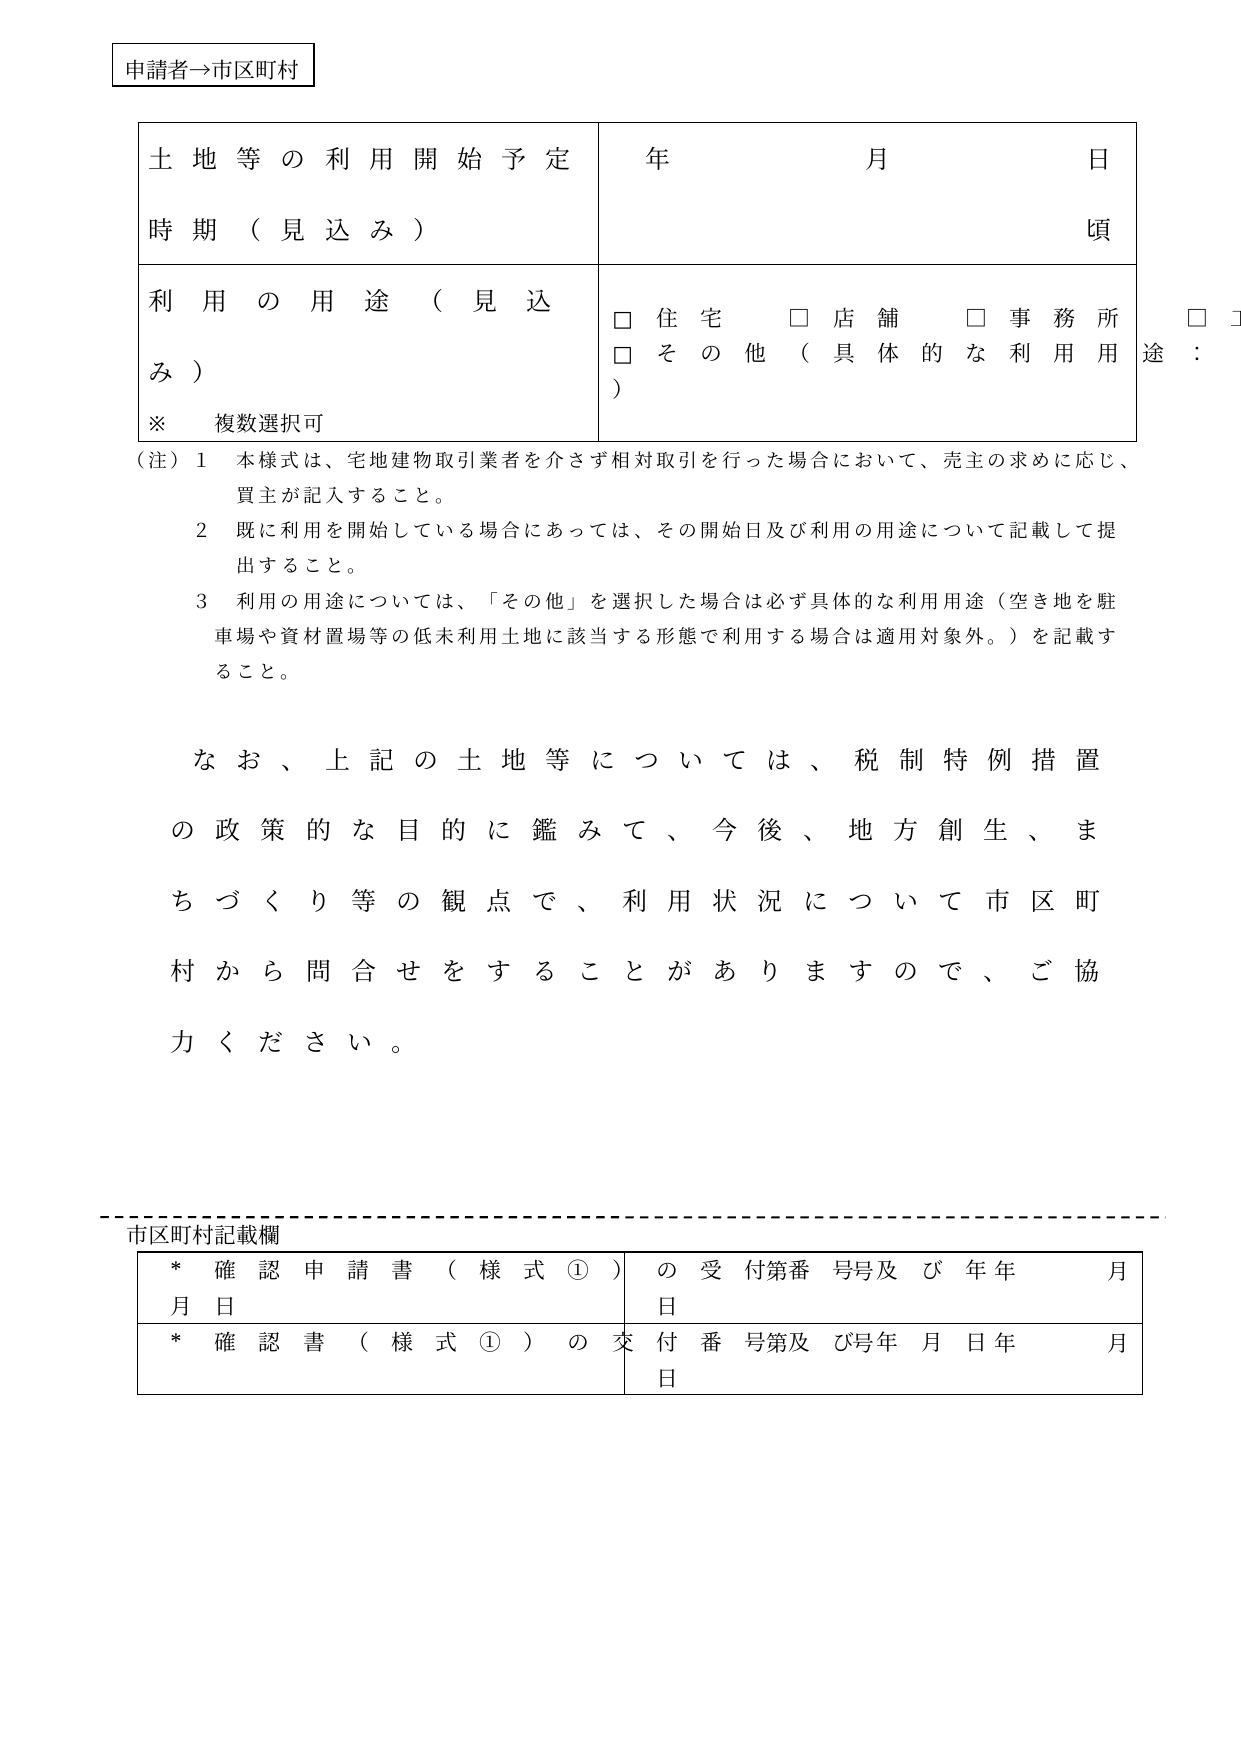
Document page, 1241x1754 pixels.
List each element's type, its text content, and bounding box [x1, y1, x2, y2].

table_header *確認申請書（様式①）の受付番号及び年月日 [138, 1253, 624, 1323]
table_cell 利用の用途（見込み） ※ 複数選択可 [139, 265, 598, 441]
table_cell 第 号 年 月 日 [625, 1324, 1142, 1394]
text なお、上記の土地等については、税制特例措置の政策的な目的に鑑みて、今後、地方創生、まちづくり等の観点で、利用状況について市区町村から問合せをすることがありますので、ご協力ください。 [159, 723, 1120, 1075]
text ２ 既に利用を開始している場合にあっては、その開始日及び利用の用途について記載して提出すること。 [126, 512, 1120, 582]
table_cell *確認書（様式①）の交付番号及び年月日 [138, 1324, 624, 1394]
table_cell 年 月 日頃 [599, 123, 1136, 263]
table_cell □住宅 □店舗 □事務所 □工場・作業場 □その他（具体的な利用用途： ） [599, 265, 1136, 441]
text 市区町村記載欄 [126, 1216, 1120, 1251]
table_cell 土地等の利用開始予定時期（見込み） [139, 123, 598, 263]
text ３ 利用の用途については、「その他」を選択した場合は必ず具体的な利用用途（空き地を駐車場や資材置場等の低未利用土地に該当する形態で利用する場合は適用対象外。）を記載すること。 [185, 582, 1120, 688]
text （注）１ 本様式は、宅地建物取引業者を介さず相対取引を行った場合において、売主の求めに応じ、買主が記入すること。 [126, 442, 1120, 512]
table_header 第 号 年 月 日 [625, 1253, 1142, 1323]
